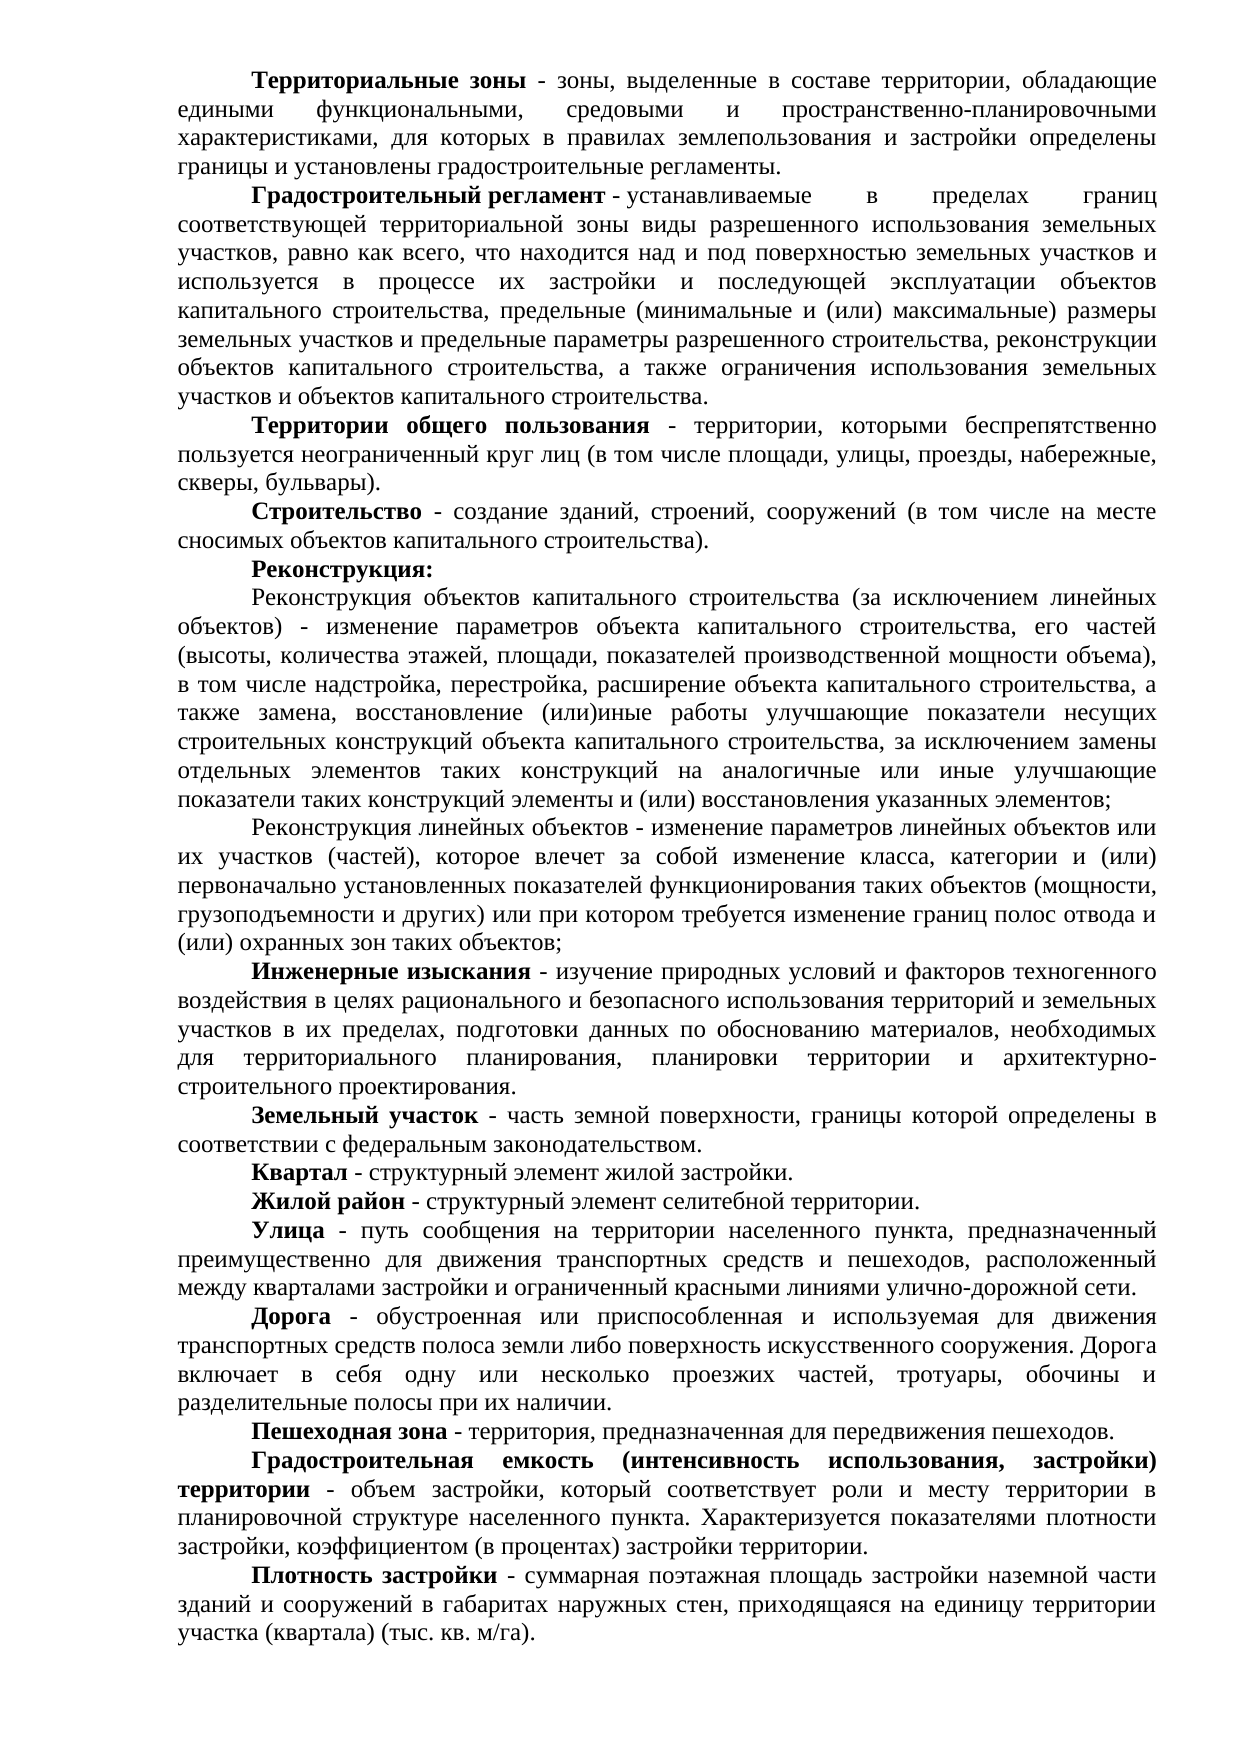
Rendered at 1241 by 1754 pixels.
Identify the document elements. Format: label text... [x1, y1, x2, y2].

text Реконструкция линейных объектов - изменение параметров линейных объектов или их участков (частей), которое влечет за собой изменение класса, категории и (или) первоначально установленных показателей функционирования таких объектов (мощности, грузоподъемности и других) или при котором требуется изменение границ полос отвода и (или) охранных зон таких объектов; [177, 812, 1157, 956]
text Градостроительный регламент - устанавливаемые в пределах границ соответствующей территориальной зоны виды разрешенного использования земельных участков, равно как всего, что находится над и под поверхностью земельных участков и используется в процессе их застройки и последующей эксплуатации объектов капитального строительства, предельные (минимальные и (или) максимальные) размеры земельных участков и предельные параметры разрешенного строительства, реконструкции объектов капитального строительства, а также ограничения использования земельных участков и объектов капитального строительства. [177, 180, 1157, 410]
text Земельный участок - часть земной поверхности, границы которой определены в соответствии с федеральным законодательством. [177, 1100, 1157, 1157]
text Жилой район - структурный элемент селитебной территории. [177, 1186, 1157, 1215]
text Реконструкция: [177, 554, 1157, 582]
text Инженерные изыскания - изучение природных условий и факторов техногенного воздействия в целях рационального и безопасного использования территорий и земельных участков в их пределах, подготовки данных по обоснованию материалов, необходимых для территориального планирования, планировки территории и архитектурно-строительного проектирования. [177, 956, 1157, 1100]
text Пешеходная зона - территория, предназначенная для передвижения пешеходов. [177, 1416, 1157, 1445]
text Квартал - структурный элемент жилой застройки. [177, 1157, 1157, 1186]
text Дорога - обустроенная или приспособленная и используемая для движения транспортных средств полоса земли либо поверхность искусственного сооружения. Дорога включает в себя одну или несколько проезжих частей, тротуары, обочины и разделительные полосы при их наличии. [177, 1301, 1157, 1416]
text Реконструкция объектов капитального строительства (за исключением линейных объектов) - изменение параметров объекта капитального строительства, его частей (высоты, количества этажей, площади, показателей производственной мощности объема), в том числе надстройка, перестройка, расширение объекта капитального строительства, а также замена, восстановление (или)иные работы улучшающие показатели несущих строительных конструкций объекта капитального строительства, за исключением замены отдельных элементов таких конструкций на аналогичные или иные улучшающие показатели таких конструкций элементы и (или) восстановления указанных элементов; [177, 582, 1157, 812]
text Строительство - создание зданий, строений, сооружений (в том числе на месте сносимых объектов капитального строительства). [177, 496, 1157, 554]
text Плотность застройки - суммарная поэтажная площадь застройки наземной части зданий и сооружений в габаритах наружных стен, приходящаяся на единицу территории участка (квартала) (тыс. кв. м/га). [177, 1560, 1157, 1646]
text Градостроительная емкость (интенсивность использования, застройки) территории - объем застройки, который соответствует роли и месту территории в планировочной структуре населенного пункта. Характеризуется показателями плотности застройки, коэффициентом (в процентах) застройки территории. [177, 1445, 1157, 1560]
text Улица - путь сообщения на территории населенного пункта, предназначенный преимущественно для движения транспортных средств и пешеходов, расположенный между кварталами застройки и ограниченный красными линиями улично-дорожной сети. [177, 1215, 1157, 1301]
text Территориальные зоны - зоны, выделенные в составе территории, обладающие едиными функциональными, средовыми и пространственно-планировочными характеристиками, для которых в правилах землепользования и застройки определены границы и установлены градостроительные регламенты. [177, 65, 1157, 180]
text Территории общего пользования - территории, которыми беспрепятственно пользуется неограниченный круг лиц (в том числе площади, улицы, проезды, набережные, скверы, бульвары). [177, 410, 1157, 496]
